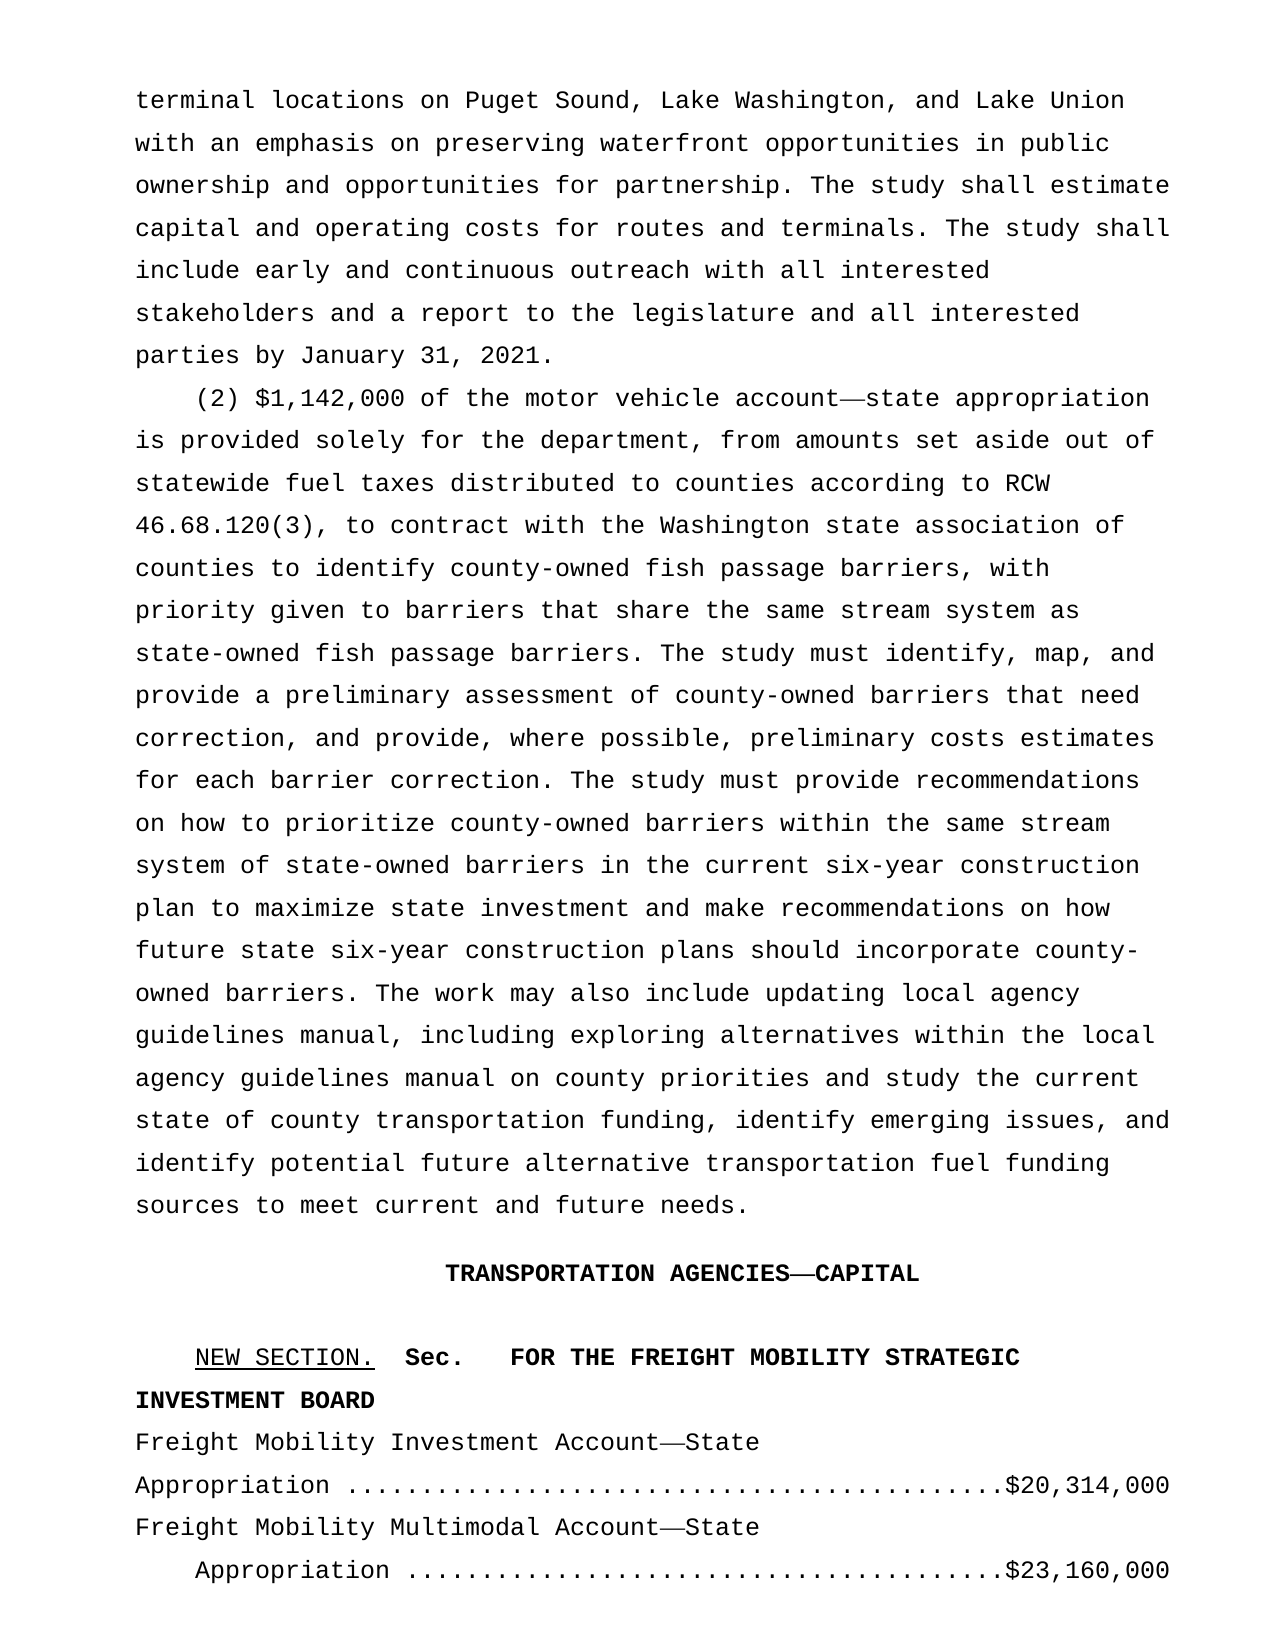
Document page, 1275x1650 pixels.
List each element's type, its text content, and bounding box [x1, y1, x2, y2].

text NEW SECTION. Sec. FOR THE FREIGHT MOBILITY STRATEGIC INVESTMENT BOARD [135, 1332, 1170, 1417]
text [135, 75, 1170, 372]
text (2) $1,142,000 of the motor vehicle account—state appropriation is provided solely for the department, from amounts set aside out of statewide fuel taxes distributed to counties according to RCW 46.68.120(3), to contract with the Washington state association of counties to identify county-owned fish passage barriers, with priority given to barriers that share the same stream system as state-owned fish passage barriers. The study must identify, map, and provide a preliminary assessment of county-owned barriers that need correction, and provide, where possible, preliminary costs estimates for each barrier correction. The study must provide recommendations on how to prioritize county-owned barriers within the same stream system of state-owned barriers in the current six-year construction plan to maximize state investment and make recommendations on how future state six-year construction plans should incorporate county-owned barriers. The work may also include updating local agency guidelines manual, including exploring alternatives within the local agency guidelines manual on county priorities and study the current state of county transportation funding, identify emerging issues, and identify potential future alternative transportation fuel funding sources to meet current and future needs. [135, 372, 1170, 1222]
text Appropriation $20,314,000 [135, 1459, 1170, 1502]
text Freight Mobility Multimodal Account—State [135, 1502, 1170, 1544]
text Appropriation $23,160,000 [135, 1544, 1170, 1587]
text TRANSPORTATION AGENCIES—CAPITAL [135, 1247, 1170, 1290]
text Freight Mobility Investment Account—State [135, 1417, 1170, 1459]
